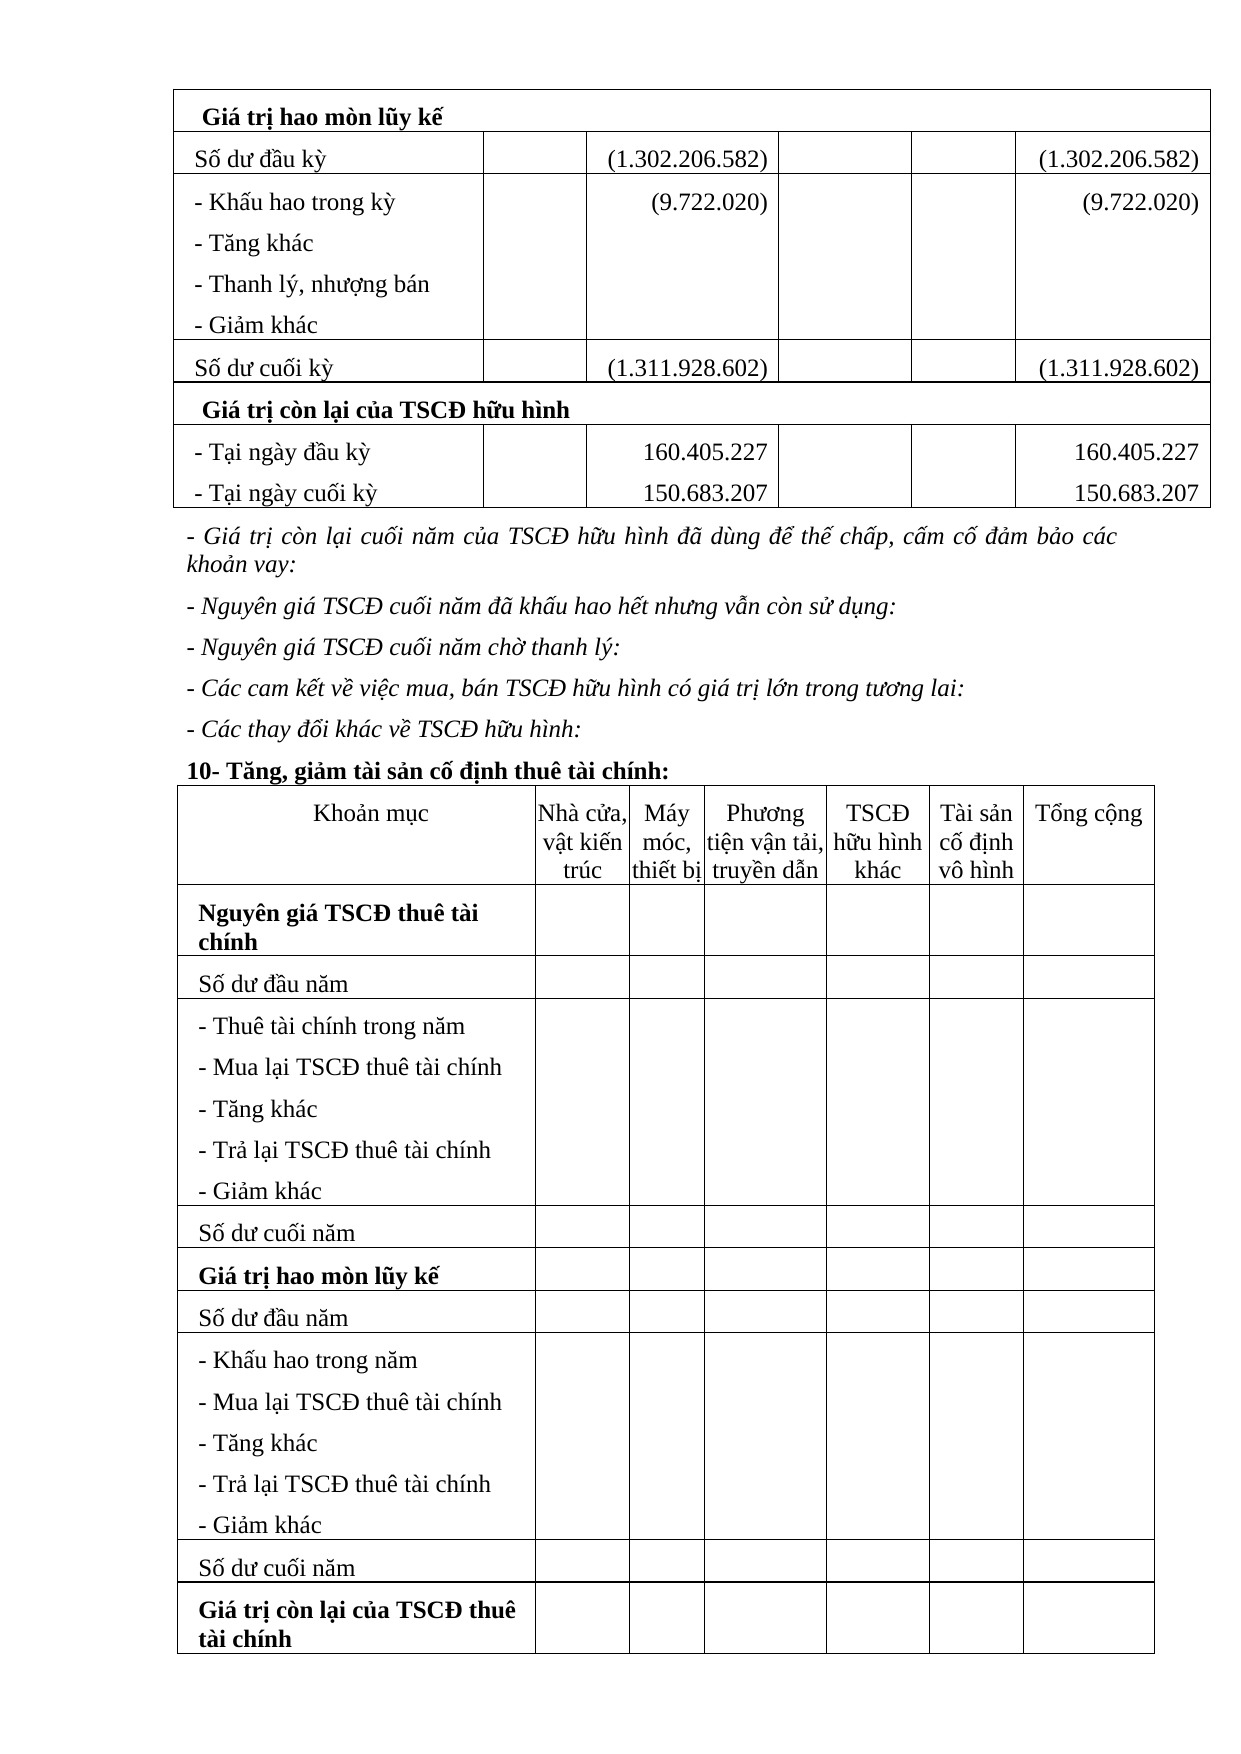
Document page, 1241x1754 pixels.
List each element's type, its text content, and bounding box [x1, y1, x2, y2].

table_cell 160.405.227 150.683.207 [587, 425, 778, 507]
table_cell [630, 1248, 704, 1289]
table_header TSCĐ hữu hình khác [827, 786, 929, 884]
table_cell [536, 999, 629, 1205]
table_cell [930, 1540, 1023, 1581]
table_cell [1024, 999, 1154, 1205]
table_cell [1024, 1333, 1154, 1539]
table_cell [827, 1248, 929, 1289]
table_cell [779, 425, 911, 507]
table_cell [1024, 1291, 1154, 1332]
table_cell [779, 340, 911, 381]
text - Các cam kết về việc mua, bán TSCĐ hữu hình có giá trị lớn trong tương lai: [186, 673, 1122, 702]
table_cell [630, 1206, 704, 1247]
text 10- Tăng, giảm tài sản cố định thuê tài chính: [186, 756, 1122, 784]
table_cell - Khấu hao trong năm - Mua lại TSCĐ thuê tài chính - Tăng khác - Trả lại TSCĐ thuê tài chính - Giảm khác [178, 1333, 535, 1539]
table_cell [536, 1333, 629, 1539]
table_cell [827, 999, 929, 1205]
table_cell [1024, 1540, 1154, 1581]
table_cell [827, 885, 929, 955]
table_cell [630, 1583, 704, 1652]
table_cell [827, 1291, 929, 1332]
table_cell [705, 999, 826, 1205]
table_cell Số dư đầu năm [178, 956, 535, 998]
text - Nguyên giá TSCĐ cuối năm chờ thanh lý: [186, 632, 1122, 661]
table_cell [827, 1206, 929, 1247]
table_cell [536, 885, 629, 955]
table_cell [1024, 885, 1154, 955]
table_cell Giá trị hao mòn lũy kế [178, 1248, 535, 1289]
table_cell [536, 956, 629, 998]
table_cell (9.722.020) [587, 174, 778, 339]
table_cell - Tại ngày đầu kỳ - Tại ngày cuối kỳ [174, 425, 483, 507]
table_cell [930, 1583, 1023, 1652]
table_cell [484, 132, 586, 173]
table_cell Số dư đầu năm [178, 1291, 535, 1332]
table_cell Giá trị hao mòn lũy kế [174, 90, 1210, 131]
table_cell [1024, 956, 1154, 998]
table_cell Số dư cuối kỳ [174, 340, 483, 381]
table_cell Số dư cuối năm [178, 1206, 535, 1247]
table_cell [630, 1291, 704, 1332]
table_cell [779, 132, 911, 173]
table_header Nhà cửa, vật kiến trúc [536, 786, 629, 884]
table_cell [1024, 1206, 1154, 1247]
table_cell [930, 956, 1023, 998]
table_cell [912, 132, 1015, 173]
table_cell [827, 1333, 929, 1539]
table_cell Nguyên giá TSCĐ thuê tài chính [178, 885, 535, 955]
table_cell [536, 1291, 629, 1332]
table_cell [705, 1291, 826, 1332]
table_cell [484, 340, 586, 381]
table_cell [930, 999, 1023, 1205]
table_cell [827, 1540, 929, 1581]
table_cell [705, 1540, 826, 1581]
table_header Khoản mục [178, 786, 535, 884]
table_header Phương tiện vận tải, truyền dẫn [705, 786, 826, 884]
table_cell [930, 1333, 1023, 1539]
table_cell (1.311.928.602) [587, 340, 778, 381]
table_cell (1.311.928.602) [1016, 340, 1210, 381]
table_header Tài sản cố định vô hình [930, 786, 1023, 884]
table_cell - Khấu hao trong kỳ - Tăng khác - Thanh lý, nhượng bán - Giảm khác [174, 174, 483, 339]
table_cell Số dư cuối năm [178, 1540, 535, 1581]
table_cell [1024, 1583, 1154, 1652]
table_header Tổng cộng [1024, 786, 1154, 884]
table_cell Số dư đầu kỳ [174, 132, 483, 173]
table_cell (1.302.206.582) [1016, 132, 1210, 173]
text - Giá trị còn lại cuối năm của TSCĐ hữu hình đã dùng để thế chấp, cấm cố đảm bảo các khoản vay: [186, 521, 1122, 578]
table_cell [705, 1333, 826, 1539]
table_cell [536, 1540, 629, 1581]
table_cell [536, 1583, 629, 1652]
table_cell [630, 999, 704, 1205]
table_cell [912, 174, 1015, 339]
table_cell [912, 425, 1015, 507]
table_cell [630, 1540, 704, 1581]
table_cell [484, 174, 586, 339]
table_cell [912, 340, 1015, 381]
table_cell - Thuê tài chính trong năm - Mua lại TSCĐ thuê tài chính - Tăng khác - Trả lại TSCĐ thuê tài chính - Giảm khác [178, 999, 535, 1205]
table_cell [630, 1333, 704, 1539]
table_header Máy móc, thiết bị [630, 786, 704, 884]
table_cell [827, 1583, 929, 1652]
table_cell [536, 1206, 629, 1247]
table_cell [484, 425, 586, 507]
table_cell [930, 1291, 1023, 1332]
table_cell Giá trị còn lại của TSCĐ hữu hình [174, 383, 1210, 424]
table_cell [930, 1206, 1023, 1247]
table_cell [536, 1248, 629, 1289]
table_cell [930, 1248, 1023, 1289]
text - Nguyên giá TSCĐ cuối năm đã khấu hao hết nhưng vẫn còn sử dụng: [186, 591, 1122, 619]
table_cell [827, 956, 929, 998]
table_cell [630, 885, 704, 955]
table_cell (1.302.206.582) [587, 132, 778, 173]
table_cell [705, 956, 826, 998]
table_cell [705, 1248, 826, 1289]
table_cell (9.722.020) [1016, 174, 1210, 339]
table_cell Giá trị còn lại của TSCĐ thuê tài chính [178, 1583, 535, 1652]
table_cell [705, 1583, 826, 1652]
table_cell [630, 956, 704, 998]
table_cell [930, 885, 1023, 955]
table_cell [705, 1206, 826, 1247]
table_cell [705, 885, 826, 955]
table_cell [779, 174, 911, 339]
table_cell 160.405.227 150.683.207 [1016, 425, 1210, 507]
table_cell [1024, 1248, 1154, 1289]
text - Các thay đổi khác về TSCĐ hữu hình: [186, 714, 1122, 743]
